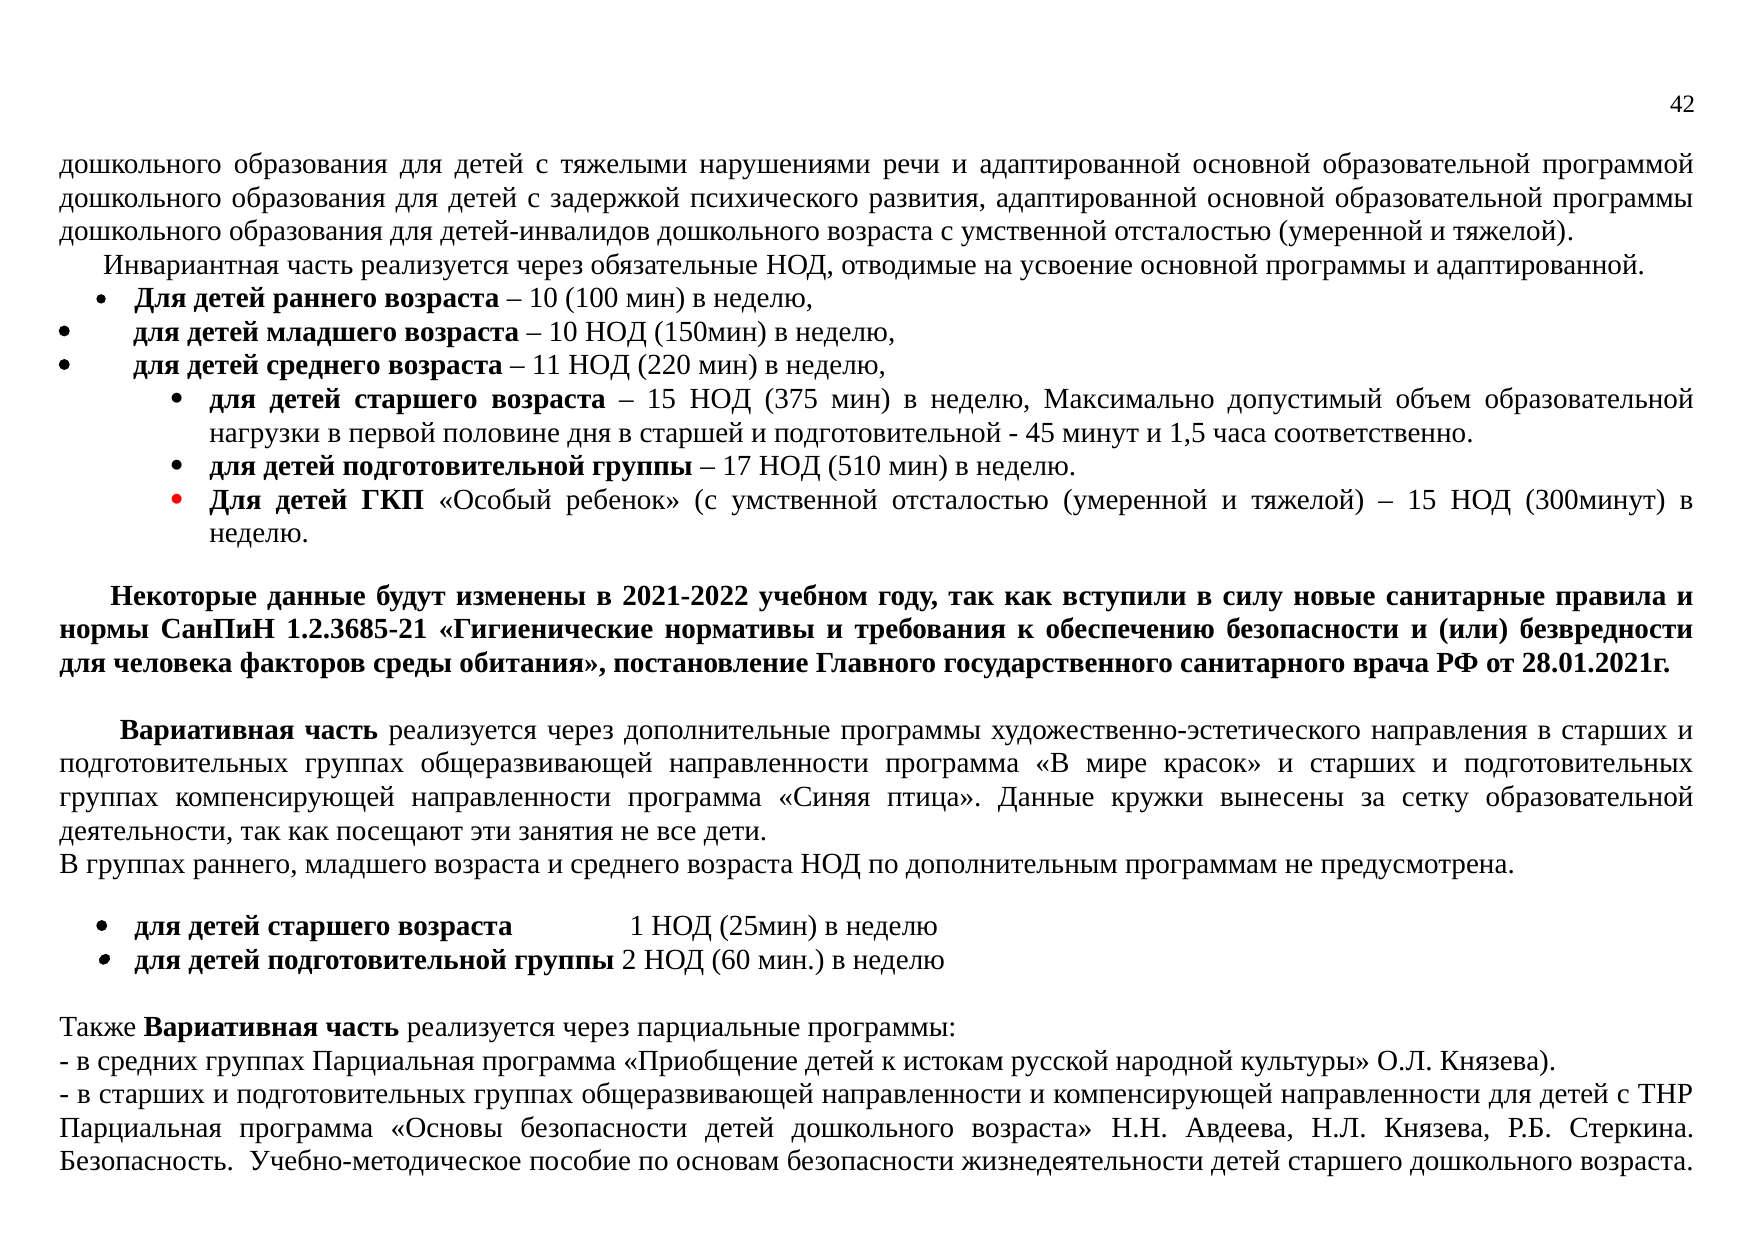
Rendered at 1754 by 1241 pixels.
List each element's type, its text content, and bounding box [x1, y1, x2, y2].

list для детей среднего возраста – 11 НОД (220 мин) в неделю, [59, 347, 1695, 381]
text В группах раннего, младшего возраста и среднего возраста НОД по дополнительным программам не предусмотрена. [59, 846, 1695, 880]
text Также Вариативная часть реализуется через парциальные программы: [59, 1009, 1695, 1043]
list для детей подготовительной группы 2 НОД (60 мин.) в неделю [97, 942, 1695, 976]
list Для детей раннего возраста – 10 (100 мин) в неделю, [97, 280, 1695, 314]
list для детей старшего возраста 1 НОД (25мин) в неделю [97, 908, 1695, 942]
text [59, 146, 1695, 247]
list для детей подготовительной группы – 17 НОД (510 мин) в неделю. [172, 448, 1695, 482]
list для детей младшего возраста – 10 НОД (150мин) в неделю, [59, 314, 1695, 347]
text Инвариантная часть реализуется через обязательные НОД, отводимые на усвоение основной программы и адаптированной. [59, 247, 1695, 280]
list Для детей ГКП «Особый ребенок» (с умственной отсталостью (умеренной и тяжелой) – 15 НОД (300минут) в неделю. [172, 482, 1695, 549]
list для детей старшего возраста – 15 НОД (375 мин) в неделю, Максимально допустимый объем образовательной нагрузки в первой половине дня в старшей и подготовительной - 45 минут и 1,5 часа соответственно. [172, 381, 1695, 448]
text Вариативная часть реализуется через дополнительные программы художественно-эстетического направления в старших и подготовительных группах общеразвивающей направленности программа «В мире красок» и старших и подготовительных группах компенсирующей направленности программа «Синяя птица». Данные кружки вынесены за сетку образовательной деятельности, так как посещают эти занятия не все дети. [59, 712, 1695, 846]
text - в средних группах Парциальная программа «Приобщение детей к истокам русской народной культуры» О.Л. Князева). [59, 1043, 1695, 1076]
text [59, 1076, 1695, 1177]
text Некоторые данные будут изменены в 2021-2022 учебном году, так как вступили в силу новые санитарные правила и нормы СанПиН 1.2.3685-21 «Гигиенические нормативы и требования к обеспечению безопасности и (или) безвредности для человека факторов среды обитания», постановление Главного государственного санитарного врача РФ от 28.01.2021г. [59, 578, 1695, 678]
